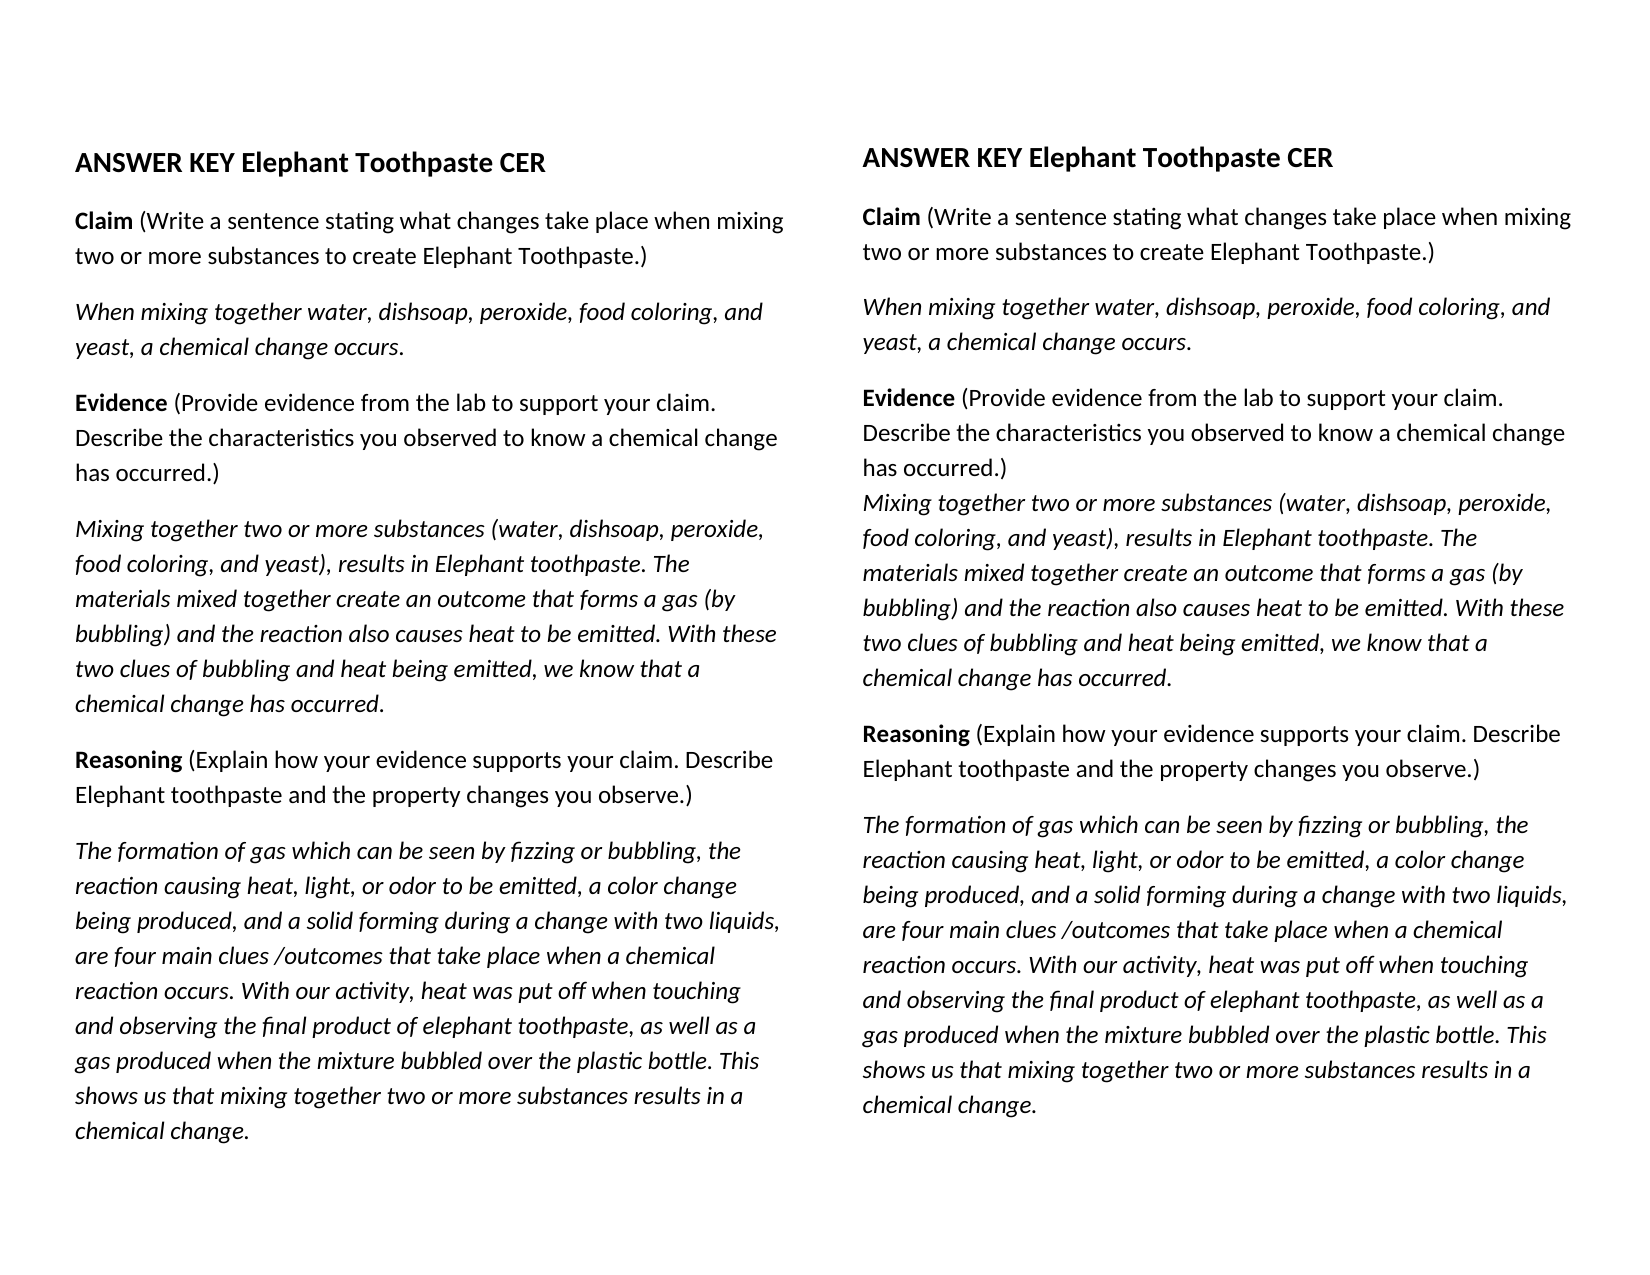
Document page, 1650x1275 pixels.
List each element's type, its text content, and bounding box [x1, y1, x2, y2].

text Evidence (Provide evidence from the lab to support your claim. Describe the characteristics you observed to know a chemical change has occurred.) [75, 387, 787, 488]
text Mixing together two or more substances (water, dishsoap, peroxide, food coloring, and yeast), results in Elephant toothpaste. The materials mixed together create an outcome that forms a gas (by bubbling) and the reaction also causes heat to be emitted. With these two clues of bubbling and heat being emitted, we know that a chemical change has occurred. [75, 513, 787, 719]
text When mixing together water, dishsoap, peroxide, food coloring, and yeast, a chemical change occurs. [862, 291, 1575, 357]
text Evidence (Provide evidence from the lab to support your claim. Describe the characteristics you observed to know a chemical change has occurred.) Mixing together two or more substances (water, dishsoap, peroxide, food coloring, and yeast), results in Elephant toothpaste. The materials mixed together create an outcome that forms a gas (by bubbling) and the reaction also causes heat to be emitted. With these two clues of bubbling and heat being emitted, we know that a chemical change has occurred. [862, 382, 1575, 693]
text Reasoning (Explain how your evidence supports your claim. Describe Elephant toothpaste and the property changes you observe.) [862, 718, 1575, 784]
text The formation of gas which can be seen by fizzing or bubbling, the reaction causing heat, light, or odor to be emitted, a color change being produced, and a solid forming during a change with two liquids, are four main clues /outcomes that take place when a chemical reaction occurs. With our activity, heat was put off when touching and observing the final product of elephant toothpaste, as well as a gas produced when the mixture bubbled over the plastic bottle. This shows us that mixing together two or more substances results in a chemical change. [862, 809, 1575, 1119]
text ANSWER KEY Elephant Toothpaste CER [75, 103, 787, 179]
text Claim (Write a sentence stating what changes take place when mixing two or more substances to create Elephant Toothpaste.) [862, 201, 1575, 266]
text Reasoning (Explain how your evidence supports your claim. Describe Elephant toothpaste and the property changes you observe.) [75, 744, 787, 809]
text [862, 103, 1575, 174]
text The formation of gas which can be seen by fizzing or bubbling, the reaction causing heat, light, or odor to be emitted, a color change being produced, and a solid forming during a change with two liquids, are four main clues /outcomes that take place when a chemical reaction occurs. With our activity, heat was put off when touching and observing the final product of elephant toothpaste, as well as a gas produced when the mixture bubbled over the plastic bottle. This shows us that mixing together two or more substances results in a chemical change. [75, 835, 787, 1145]
text When mixing together water, dishsoap, peroxide, food coloring, and yeast, a chemical change occurs. [75, 297, 787, 362]
text Claim (Write a sentence stating what changes take place when mixing two or more substances to create Elephant Toothpaste.) [75, 206, 787, 271]
